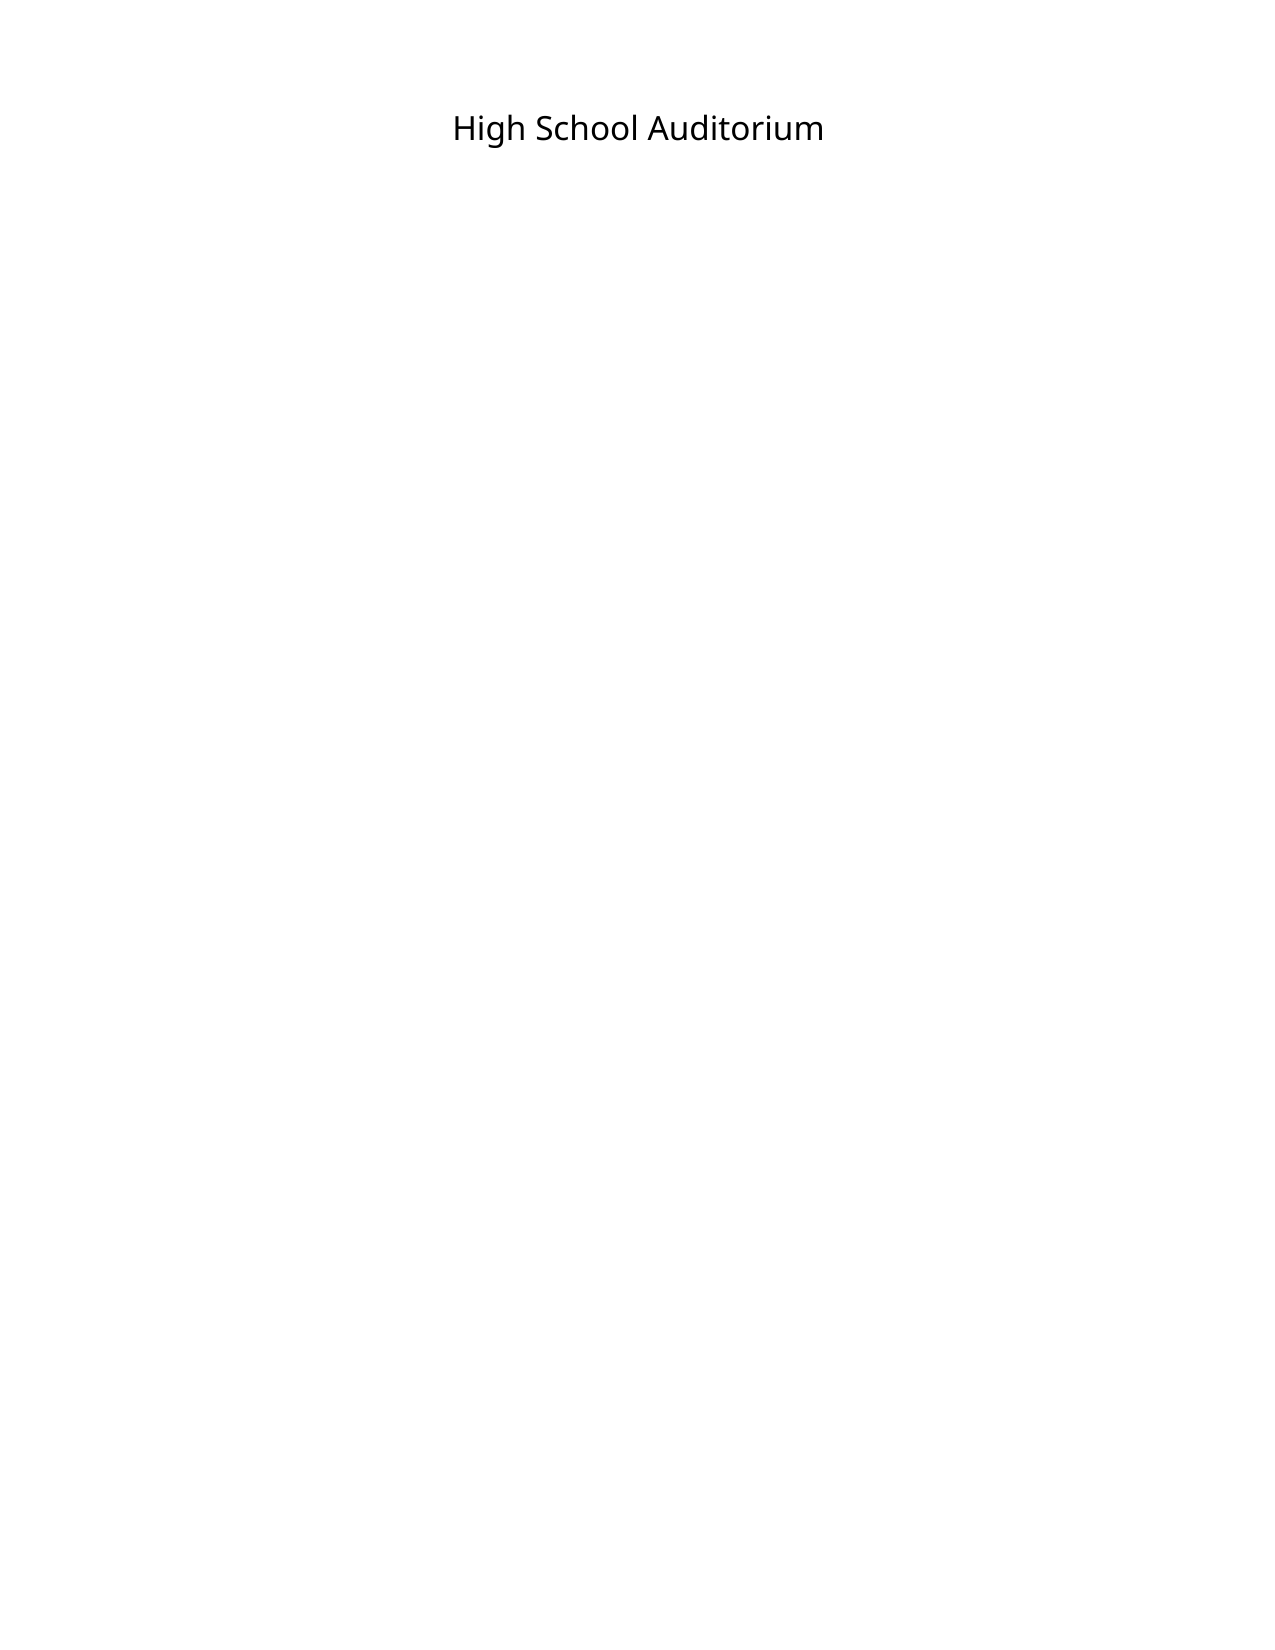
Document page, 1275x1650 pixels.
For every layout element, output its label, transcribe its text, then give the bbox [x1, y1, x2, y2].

text High School Auditorium [104, 105, 1173, 150]
